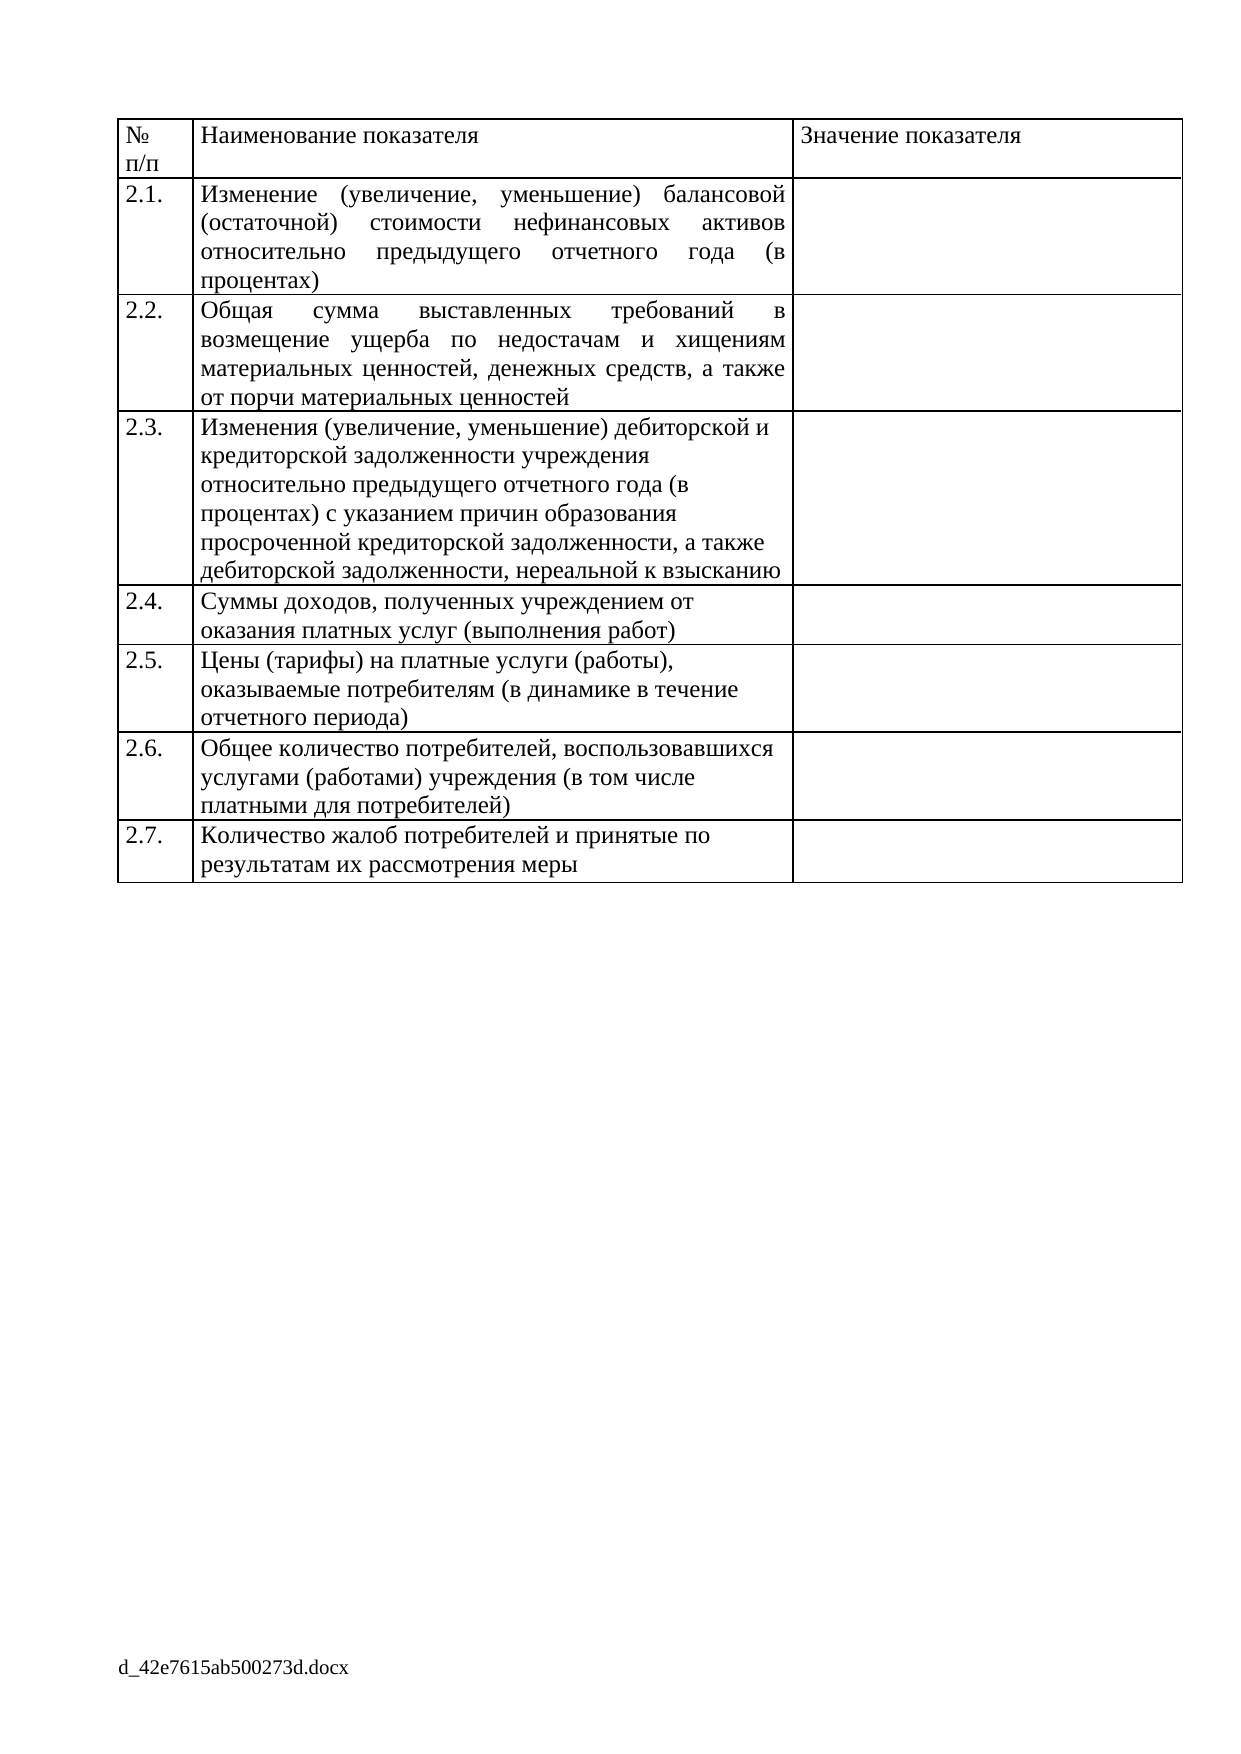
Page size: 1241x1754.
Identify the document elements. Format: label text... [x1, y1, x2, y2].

table_cell 2.7. [119, 821, 192, 882]
table_cell [794, 644, 1182, 731]
table_cell [794, 819, 1182, 882]
table_cell 2.4. [119, 586, 192, 643]
table_cell Общее количество потребителей, воспользовавшихся услугами (работами) учреждения (в том числе платными для потребителей) [194, 733, 792, 819]
table_cell 2.3. [119, 412, 192, 584]
table_cell 2.6. [119, 733, 192, 819]
table_cell [794, 731, 1182, 819]
table_header № п/п [119, 120, 192, 177]
table_cell [794, 584, 1182, 643]
table_cell [794, 294, 1182, 410]
table_cell Изменения (увеличение, уменьшение) дебиторской и кредиторской задолженности учреждения относительно предыдущего отчетного года (в процентах) с указанием причин образования просроченной кредиторской задолженности, а также дебиторской задолженности, нереальной к взысканию [194, 412, 792, 584]
table_cell Общая сумма выставленных требований в возмещение ущерба по недостачам и хищениям материальных ценностей, денежных средств, а также от порчи материальных ценностей [194, 295, 792, 410]
table_cell 2.5. [119, 645, 192, 731]
table_cell [794, 410, 1182, 584]
table_cell Суммы доходов, полученных учреждением от оказания платных услуг (выполнения работ) [194, 586, 792, 643]
table_cell Изменение (увеличение, уменьшение) балансовой (остаточной) стоимости нефинансовых активов относительно предыдущего отчетного года (в процентах) [194, 179, 792, 294]
table_cell Количество жалоб потребителей и принятые по результатам их рассмотрения меры [194, 821, 792, 882]
table_header Значение показателя [794, 120, 1182, 177]
table_cell 2.2. [119, 295, 192, 410]
table_header Наименование показателя [194, 120, 792, 177]
table_cell [794, 177, 1182, 294]
table_cell 2.1. [119, 179, 192, 294]
table_cell Цены (тарифы) на платные услуги (работы), оказываемые потребителям (в динамике в течение отчетного периода) [194, 645, 792, 731]
